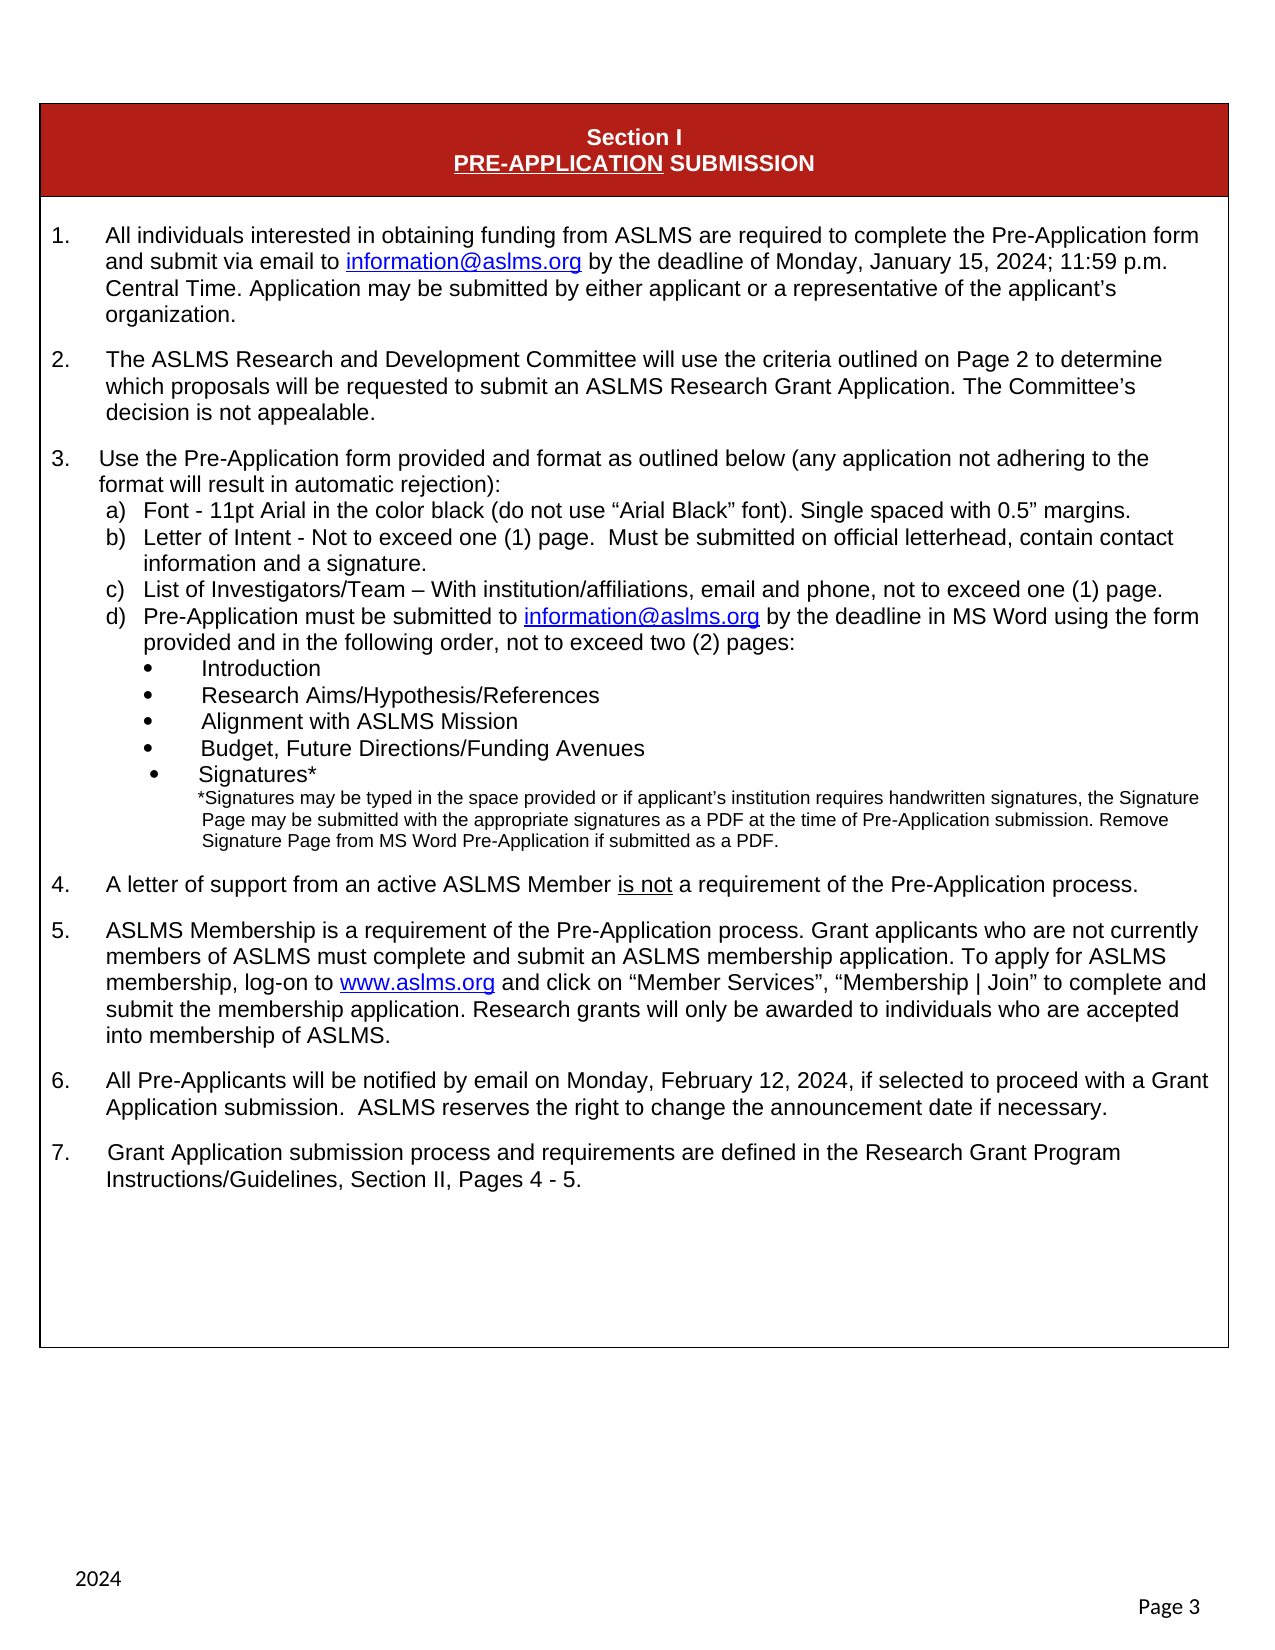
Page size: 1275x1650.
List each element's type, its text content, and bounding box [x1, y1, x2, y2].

table_cell 1. All individuals interested in obtaining funding from ASLMS are required to complete the Pre-Application form and submit via email to information@aslms.org by the deadline of Monday, January 15, 2024; 11:59 p.m. Central Time. Application may be submitted by either applicant or a representative of the applicant’s organization. 2. The ASLMS Research and Development Committee will use the criteria outlined on Page 2 to determine which proposals will be requested to submit an ASLMS Research Grant Application. The Committee’s decision is not appealable. 3. Use the Pre-Application form provided and format as outlined below (any application not adhering to the format will result in automatic rejection): Font - 11pt Arial in the color black (do not use “Arial Black” font). Single spaced with 0.5” margins. Letter of Intent - Not to exceed one (1) page. Must be submitted on official letterhead, contain contact information and a signature. List of Investigators/Team – With institution/affiliations, email and phone, not to exceed one (1) page. Pre-Application must be submitted to information@aslms.org by the deadline in MS Word using the form provided and in the following order, not to exceed two (2) pages: Introduction Research Aims/Hypothesis/References Alignment with ASLMS Mission Budget, Future Directions/Funding Avenues Signatures* *Signatures may be typed in the space provided or if applicant’s institution requires handwritten signatures, the Signature Page may be submitted with the appropriate signatures as a PDF at the time of Pre-Application submission. Remove Signature Page from MS Word Pre-Application if submitted as a PDF. 4. A letter of support from an active ASLMS Member is not a requirement of the Pre-Application process. 5. ASLMS Membership is a requirement of the Pre-Application process. Grant applicants who are not currently members of ASLMS must complete and submit an ASLMS membership application. To apply for ASLMS membership, log-on to www.aslms.org and click on “Member Services”, “Membership | Join” to complete and submit the membership application. Research grants will only be awarded to individuals who are accepted into membership of ASLMS. 6. All Pre-Applicants will be notified by email on Monday, February 12, 2024, if selected to proceed with a Grant Application submission. ASLMS reserves the right to change the announcement date if necessary. 7. Grant Application submission process and requirements are defined in the Research Grant Program Instructions/Guidelines, Section II, Pages 4 - 5. [41, 197, 1228, 1347]
table_cell Section I PRE-APPLICATION SUBMISSION [41, 104, 1228, 196]
